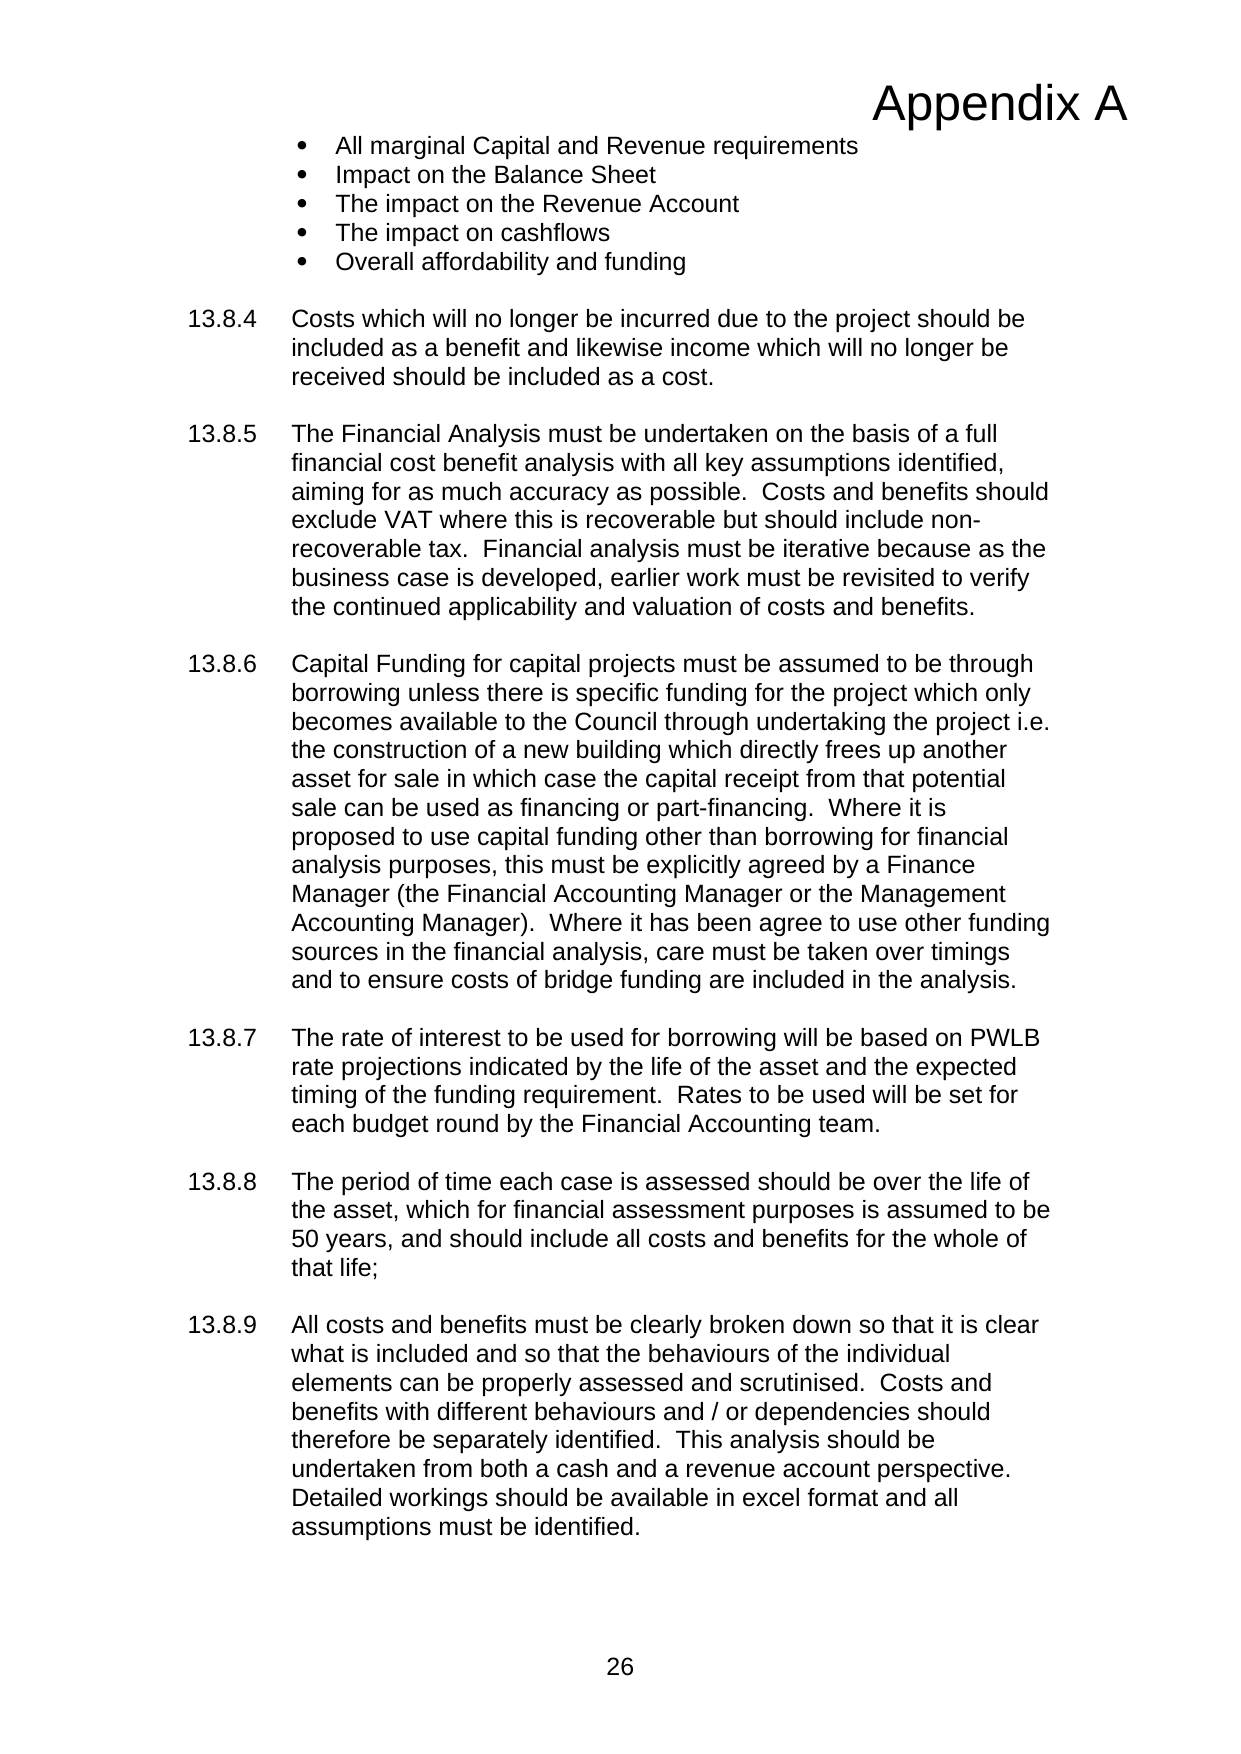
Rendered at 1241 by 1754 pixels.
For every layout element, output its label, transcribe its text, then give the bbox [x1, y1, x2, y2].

list 13.8.7 The rate of interest to be used for borrowing will be based on PWLB rate projections indicated by the life of the asset and the expected timing of the funding requirement. Rates to be used will be set for each budget round by the Financial Accounting team. [187, 1023, 1053, 1138]
list 13.8.5 The Financial Analysis must be undertaken on the basis of a full financial cost benefit analysis with all key assumptions identified, aiming for as much accuracy as possible. Costs and benefits should exclude VAT where this is recoverable but should include non-recoverable tax. Financial analysis must be iterative because as the business case is developed, earlier work must be revisited to verify the continued applicability and valuation of costs and benefits. [187, 419, 1053, 621]
list Overall affordability and funding [298, 247, 1053, 276]
list All marginal Capital and Revenue requirements [298, 131, 1053, 160]
list 13.8.9 All costs and benefits must be clearly broken down so that it is clear what is included and so that the behaviours of the individual elements can be properly assessed and scrutinised. Costs and benefits with different behaviours and / or dependencies should therefore be separately identified. This analysis should be undertaken from both a cash and a revenue account perspective. Detailed workings should be available in excel format and all assumptions must be identified. [187, 1311, 1053, 1541]
list 13.8.6 Capital Funding for capital projects must be assumed to be through borrowing unless there is specific funding for the project which only becomes available to the Council through undertaking the project i.e. the construction of a new building which directly frees up another asset for sale in which case the capital receipt from that potential sale can be used as financing or part-financing. Where it is proposed to use capital funding other than borrowing for financial analysis purposes, this must be explicitly agreed by a Finance Manager (the Financial Accounting Manager or the Management Accounting Manager). Where it has been agree to use other funding sources in the financial analysis, care must be taken over timings and to ensure costs of bridge funding are included in the analysis. [187, 649, 1053, 994]
list Impact on the Balance Sheet [298, 160, 1053, 189]
list The impact on the Revenue Account [298, 189, 1053, 218]
list The impact on cashflows [298, 218, 1053, 247]
list 13.8.8 The period of time each case is assessed should be over the life of the asset, which for financial assessment purposes is assumed to be 50 years, and should include all costs and benefits for the whole of that life; [187, 1167, 1053, 1282]
list 13.8.4 Costs which will no longer be incurred due to the project should be included as a benefit and likewise income which will no longer be received should be included as a cost. [187, 304, 1053, 391]
